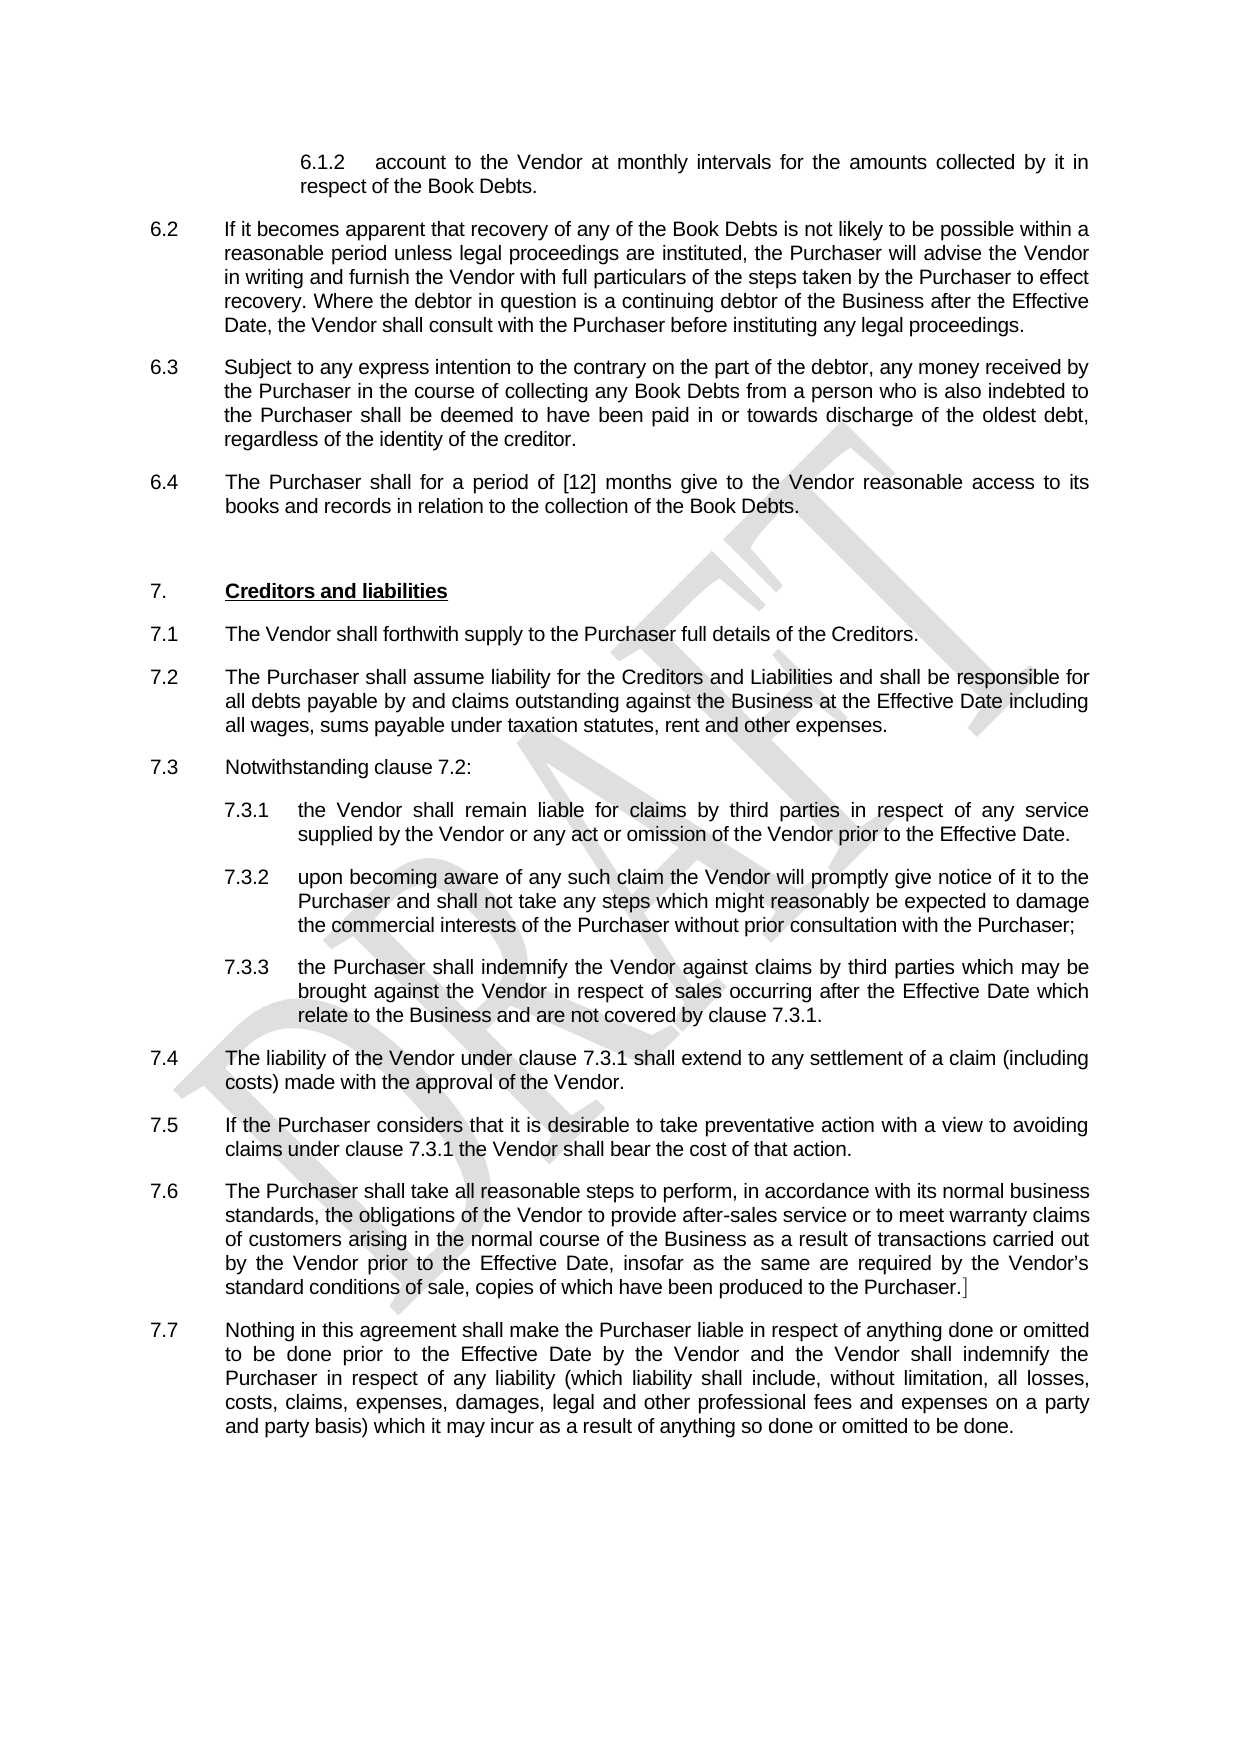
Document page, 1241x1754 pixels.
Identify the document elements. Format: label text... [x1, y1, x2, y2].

subtitle 6.3 Subject to any express intention to the contrary on the part of the debtor, any money received by the Purchaser in the course of collecting any Book Debts from a person who is also indebted to the Purchaser shall be deemed to have been paid in or towards discharge of the oldest debt, regardless of the identity of the creditor. [150, 355, 1090, 451]
subtitle the Purchaser shall indemnify the Vendor against claims by third parties which may be brought against the Vendor in respect of sales occurring after the Effective Date which relate to the Business and are not covered by clause 7.3.1. [224, 955, 1090, 1027]
subtitle If the Purchaser considers that it is desirable to take preventative action with a view to avoiding claims under clause 7.3.1 the Vendor shall bear the cost of that action. [150, 1112, 1090, 1160]
subtitle The Purchaser shall take all reasonable steps to perform, in accordance with its normal business standards, the obligations of the Vendor to provide after-sales service or to meet warranty claims of customers arising in the normal course of the Business as a result of transactions carried out by the Vendor prior to the Effective Date, insofar as the same are required by the Vendor’s standard conditions of sale, copies of which have been produced to the Purchaser. [150, 1179, 1090, 1299]
subtitle 7. Creditors and liabilities [150, 579, 1090, 603]
subtitle 7.1 The Vendor shall forthwith supply to the Purchaser full details of the Creditors. [150, 622, 1090, 646]
subtitle The Purchaser shall for a period of [12] months give to the Vendor reasonable access to its books and records in relation to the collection of the Book Debts. [150, 470, 1090, 518]
subtitle 7.3 Notwithstanding clause 7.2: [150, 755, 1090, 779]
subtitle the Vendor shall remain liable for claims by third parties in respect of any service supplied by the Vendor or any act or omission of the Vendor prior to the Effective Date. [224, 798, 1090, 846]
subtitle The liability of the Vendor under clause 7.3.1 shall extend to any settlement of a claim (including costs) made with the approval of the Vendor. [150, 1046, 1090, 1094]
subtitle Nothing in this agreement shall make the Purchaser liable in respect of anything done or omitted to be done prior to the Effective Date by the Vendor and the Vendor shall indemnify the Purchaser in respect of any liability (which liability shall include, without limitation, all losses, costs, claims, expenses, damages, legal and other professional fees and expenses on a party and party basis) which it may incur as a result of anything so done or omitted to be done. [150, 1318, 1090, 1438]
subtitle 6.2 If it becomes apparent that recovery of any of the Book Debts is not likely to be possible within a reasonable period unless legal proceedings are instituted, the Purchaser will advise the Vendor in writing and furnish the Vendor with full particulars of the steps taken by the Purchaser to effect recovery. Where the debtor in question is a continuing debtor of the Business after the Effective Date, the Vendor shall consult with the Purchaser before instituting any legal proceedings. [150, 217, 1090, 336]
subtitle 6.1.2 account to the Vendor at monthly intervals for the amounts collected by it in respect of the Book Debts. [150, 150, 1090, 198]
subtitle 7.2 The Purchaser shall assume liability for the Creditors and Liabilities and shall be responsible for all debts payable by and claims outstanding against the Business at the Effective Date including all wages, sums payable under taxation statutes, rent and other expenses. [150, 664, 1090, 736]
subtitle upon becoming aware of any such claim the Vendor will promptly give notice of it to the Purchaser and shall not take any steps which might reasonably be expected to damage the commercial interests of the Purchaser without prior consultation with the Purchaser; [224, 864, 1090, 936]
